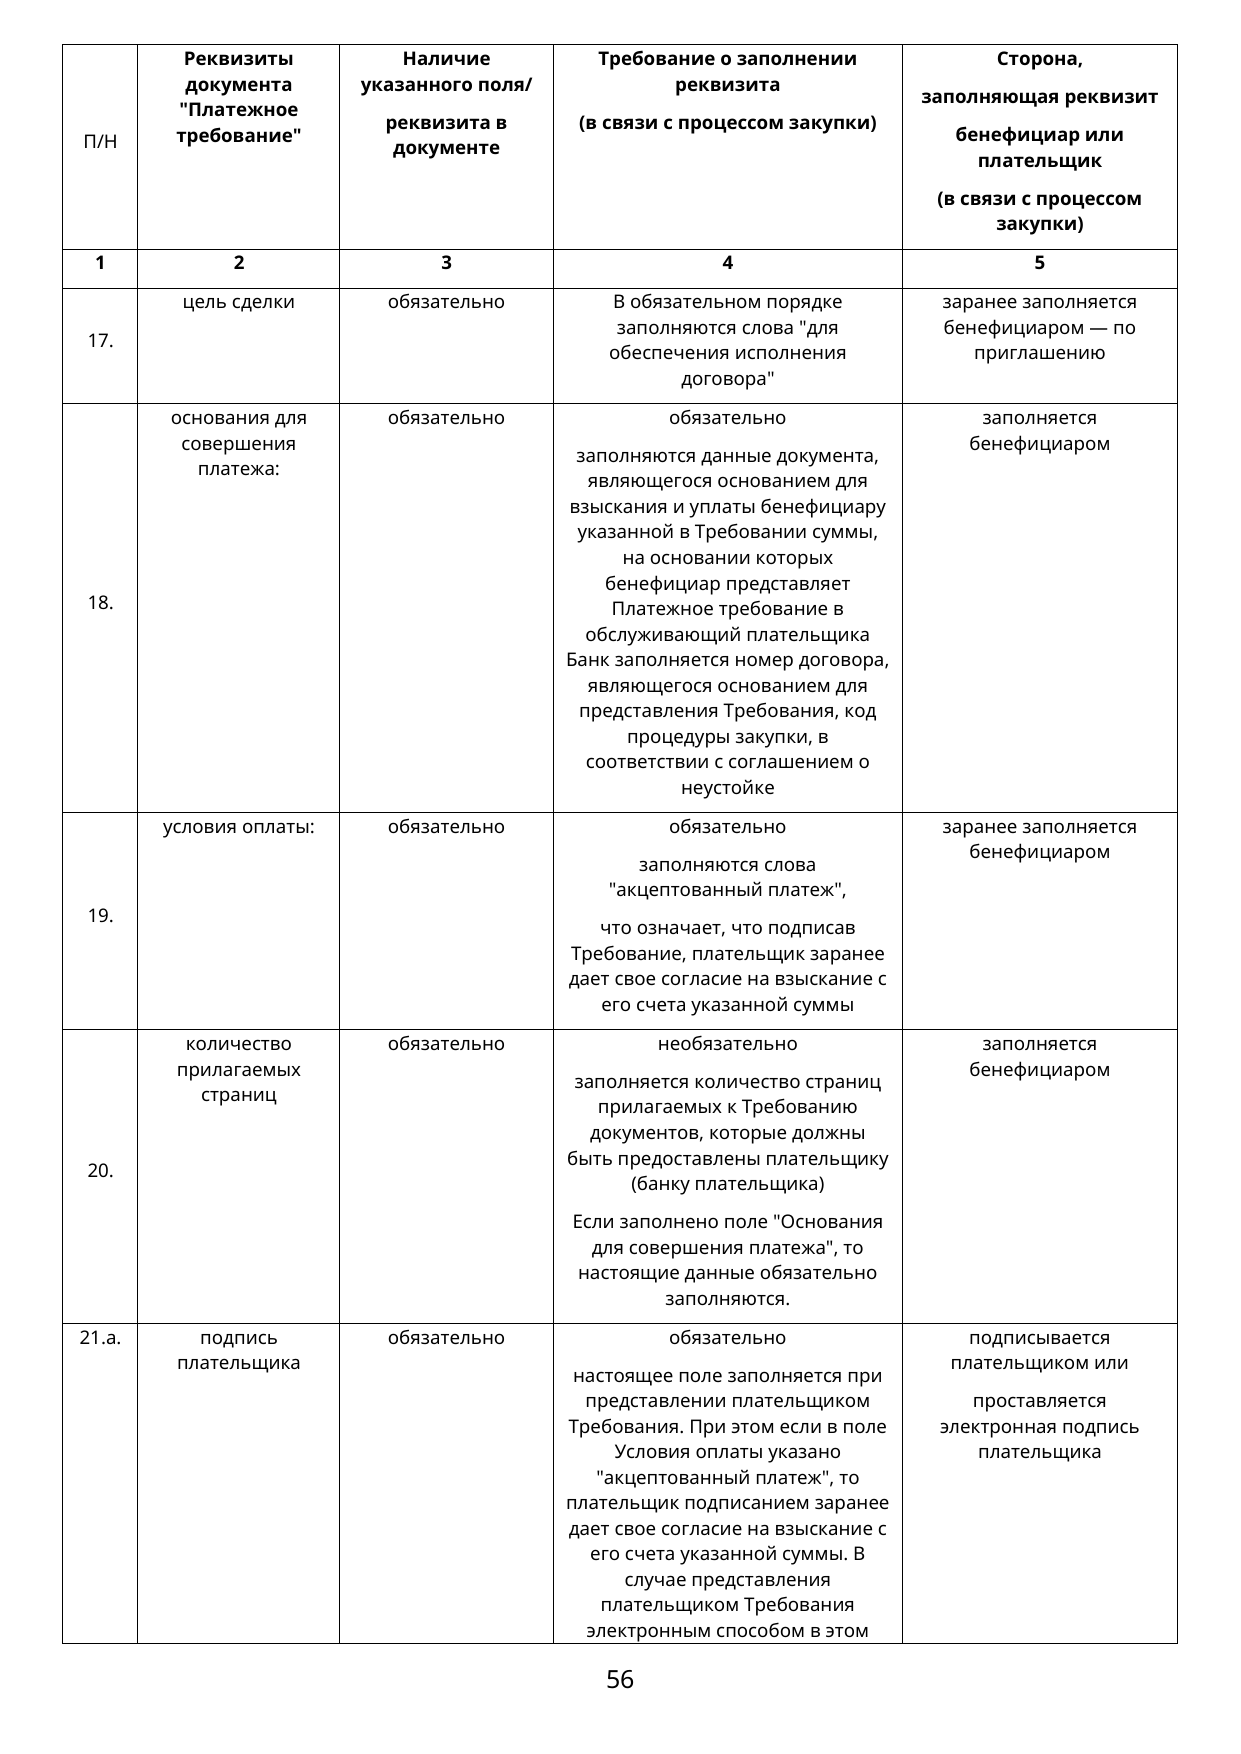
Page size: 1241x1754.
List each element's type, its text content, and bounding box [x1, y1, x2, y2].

table_cell подпись плательщика [138, 1324, 339, 1643]
table_cell количество прилагаемых страниц [138, 1030, 339, 1323]
table_cell цель сделки [138, 289, 339, 403]
table_cell условия оплаты: [138, 813, 339, 1029]
table_cell 19. [63, 813, 137, 1029]
table_cell заполняется бенефициаром [903, 1030, 1177, 1323]
table_cell В обязательном порядке заполняются слова "для обеспечения исполнения договора" [554, 289, 902, 403]
table_cell 3 [340, 250, 553, 288]
table_header Требование о заполнении реквизита (в связи с процессом закупки) [554, 45, 902, 248]
table_cell 21.а. [63, 1324, 137, 1643]
table_cell заранее заполняется бенефициаром [903, 813, 1177, 1029]
table_cell необязательно заполняется количество страниц прилагаемых к Требованию документов, которые должны быть предоставлены плательщику (банку плательщика) Если заполнено поле "Основания для совершения платежа", то настоящие данные обязательно заполняются. [554, 1030, 902, 1323]
table_cell 18. [63, 404, 137, 812]
table_cell обязательно заполняются данные документа, являющегося основанием для взыскания и уплаты бенефициару указанной в Требовании суммы, на основании которых бенефициар представляет Платежное требование в обслуживающий плательщика Банк заполняется номер договора, являющегося основанием для представления Требования, код процедуры закупки, в соответствии с соглашением о неустойке [554, 404, 902, 812]
table_cell подписывается плательщиком или проставляется электронная подпись плательщика [903, 1324, 1177, 1643]
table_cell 20. [63, 1030, 137, 1323]
table_header Реквизиты документа "Платежное требование" [138, 45, 339, 248]
table_header Сторона, заполняющая реквизит бенефициар или плательщик (в связи с процессом закупки) [903, 45, 1177, 248]
table_cell 2 [138, 250, 339, 288]
table_header Наличие указанного поля/ реквизита в документе [340, 45, 553, 248]
table_cell 4 [554, 250, 902, 288]
table_cell обязательно заполняются слова "акцептованный платеж", что означает, что подписав Требование, плательщик заранее дает свое согласие на взыскание с его счета указанной суммы [554, 813, 902, 1029]
table_cell обязательно [340, 289, 553, 403]
table_cell заполняется бенефициаром [903, 404, 1177, 812]
table_cell обязательно [340, 813, 553, 1029]
table_cell 1 [63, 250, 137, 288]
table_cell обязательно [340, 1324, 553, 1643]
table_cell обязательно [340, 404, 553, 812]
table_cell 5 [903, 250, 1177, 288]
table_header П/Н [63, 45, 137, 248]
table_cell 17. [63, 289, 137, 403]
table_cell основания для совершения платежа: [138, 404, 339, 812]
table_cell обязательно [340, 1030, 553, 1323]
table_cell заранее заполняется бенефициаром — по приглашению [903, 289, 1177, 403]
